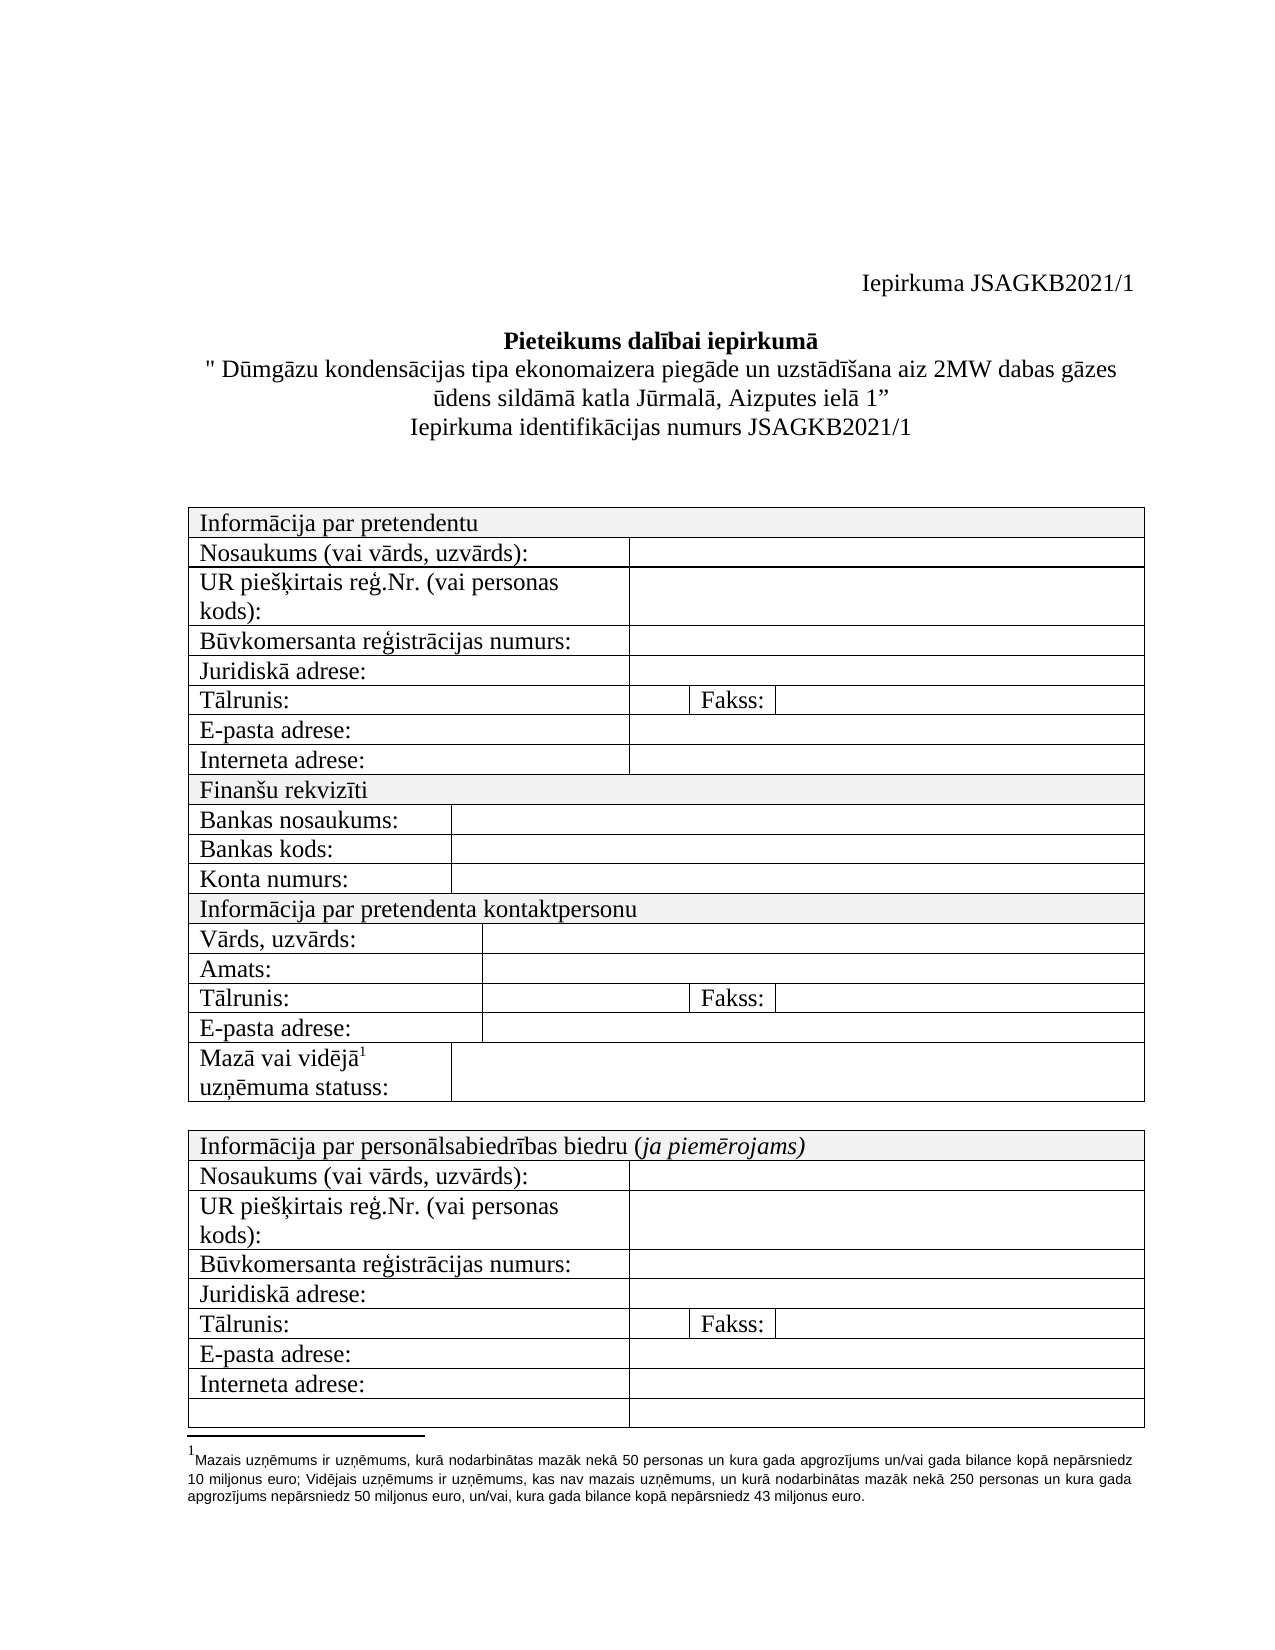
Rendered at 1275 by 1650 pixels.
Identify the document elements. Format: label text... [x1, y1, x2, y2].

table_cell [630, 1279, 1144, 1308]
table_cell [483, 924, 1144, 953]
table_cell Nosaukums (vai vārds, uzvārds): [189, 1161, 629, 1190]
table_cell Bankas kods: [189, 835, 451, 863]
table_cell [483, 954, 1144, 982]
table_cell [776, 984, 1144, 1012]
table_cell Interneta adrese: [189, 745, 629, 774]
table_cell [630, 538, 1144, 566]
table_cell [630, 1191, 1144, 1248]
table_header Informācija par pretendentu [189, 508, 1144, 537]
table_cell Vārds, uzvārds: [189, 924, 482, 953]
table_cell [189, 1191, 629, 1248]
table_header Informācija par personālsabiedrības biedru (ja piemērojams) [189, 1131, 1144, 1160]
text " Dūmgāzu kondensācijas tipa ekonomaizera piegāde un uzstādīšana aiz 2MW dabas gāzes ūdens sildāmā katla Jūrmalā, Aizputes ielā 1” [187, 354, 1134, 412]
text Pieteikums dalībai iepirkumā [187, 326, 1134, 354]
table_cell Amats: [189, 954, 482, 982]
table_cell [452, 805, 1144, 833]
table_cell Mazā vai vidējā uzņēmuma statuss: [189, 1043, 451, 1101]
table_cell Nosaukums (vai vārds, uzvārds): [189, 538, 629, 566]
table_cell Tālrunis: [189, 686, 629, 714]
table_cell Bankas nosaukums: [189, 805, 451, 833]
table_cell [630, 568, 1144, 625]
table_cell Tālrunis: [189, 1309, 629, 1338]
table_cell Interneta adrese: [189, 1369, 629, 1397]
table_cell [630, 1369, 1144, 1397]
table_cell Būvkomersanta reģistrācijas numurs: [189, 626, 629, 655]
table_cell [483, 984, 689, 1012]
table_cell [630, 715, 1144, 744]
text Iepirkuma identifikācijas numurs JSAGKB2021/1 [187, 412, 1134, 441]
table_cell Informācija par pretendenta kontaktpersonu [189, 894, 1144, 923]
table_cell Fakss: [690, 1309, 775, 1338]
table_cell [630, 686, 689, 714]
table_cell [630, 1339, 1144, 1368]
table_cell Konta numurs: [189, 864, 451, 893]
table_cell [776, 1309, 1144, 1338]
table_cell [630, 1309, 689, 1338]
table_cell Juridiskā adrese: [189, 656, 629, 684]
table_cell [630, 1250, 1144, 1278]
table_cell [776, 686, 1144, 714]
table_cell [630, 1399, 1144, 1427]
table_cell [452, 864, 1144, 893]
table_cell [189, 1399, 629, 1427]
table_cell Būvkomersanta reģistrācijas numurs: [189, 1250, 629, 1278]
table_cell E-pasta adrese: [189, 1013, 482, 1042]
table_cell [483, 1013, 1144, 1042]
table_cell [630, 1161, 1144, 1190]
table_cell E-pasta adrese: [189, 1339, 629, 1368]
table_cell [452, 1043, 1144, 1101]
table_cell [452, 835, 1144, 863]
table_cell [630, 745, 1144, 774]
table_cell UR piešķirtais reģ.Nr. (vai personas kods): [189, 568, 629, 625]
table_cell Fakss: [690, 984, 775, 1012]
text Iepirkuma JSAGKB2021/1 [187, 268, 1134, 297]
table_cell E-pasta adrese: [189, 715, 629, 744]
table_cell Fakss: [690, 686, 775, 714]
table_cell [630, 656, 1144, 684]
table_cell [630, 626, 1144, 655]
table_cell Finanšu rekvizīti [189, 775, 1144, 804]
table_cell Juridiskā adrese: [189, 1279, 629, 1308]
table_cell Tālrunis: [189, 984, 482, 1012]
